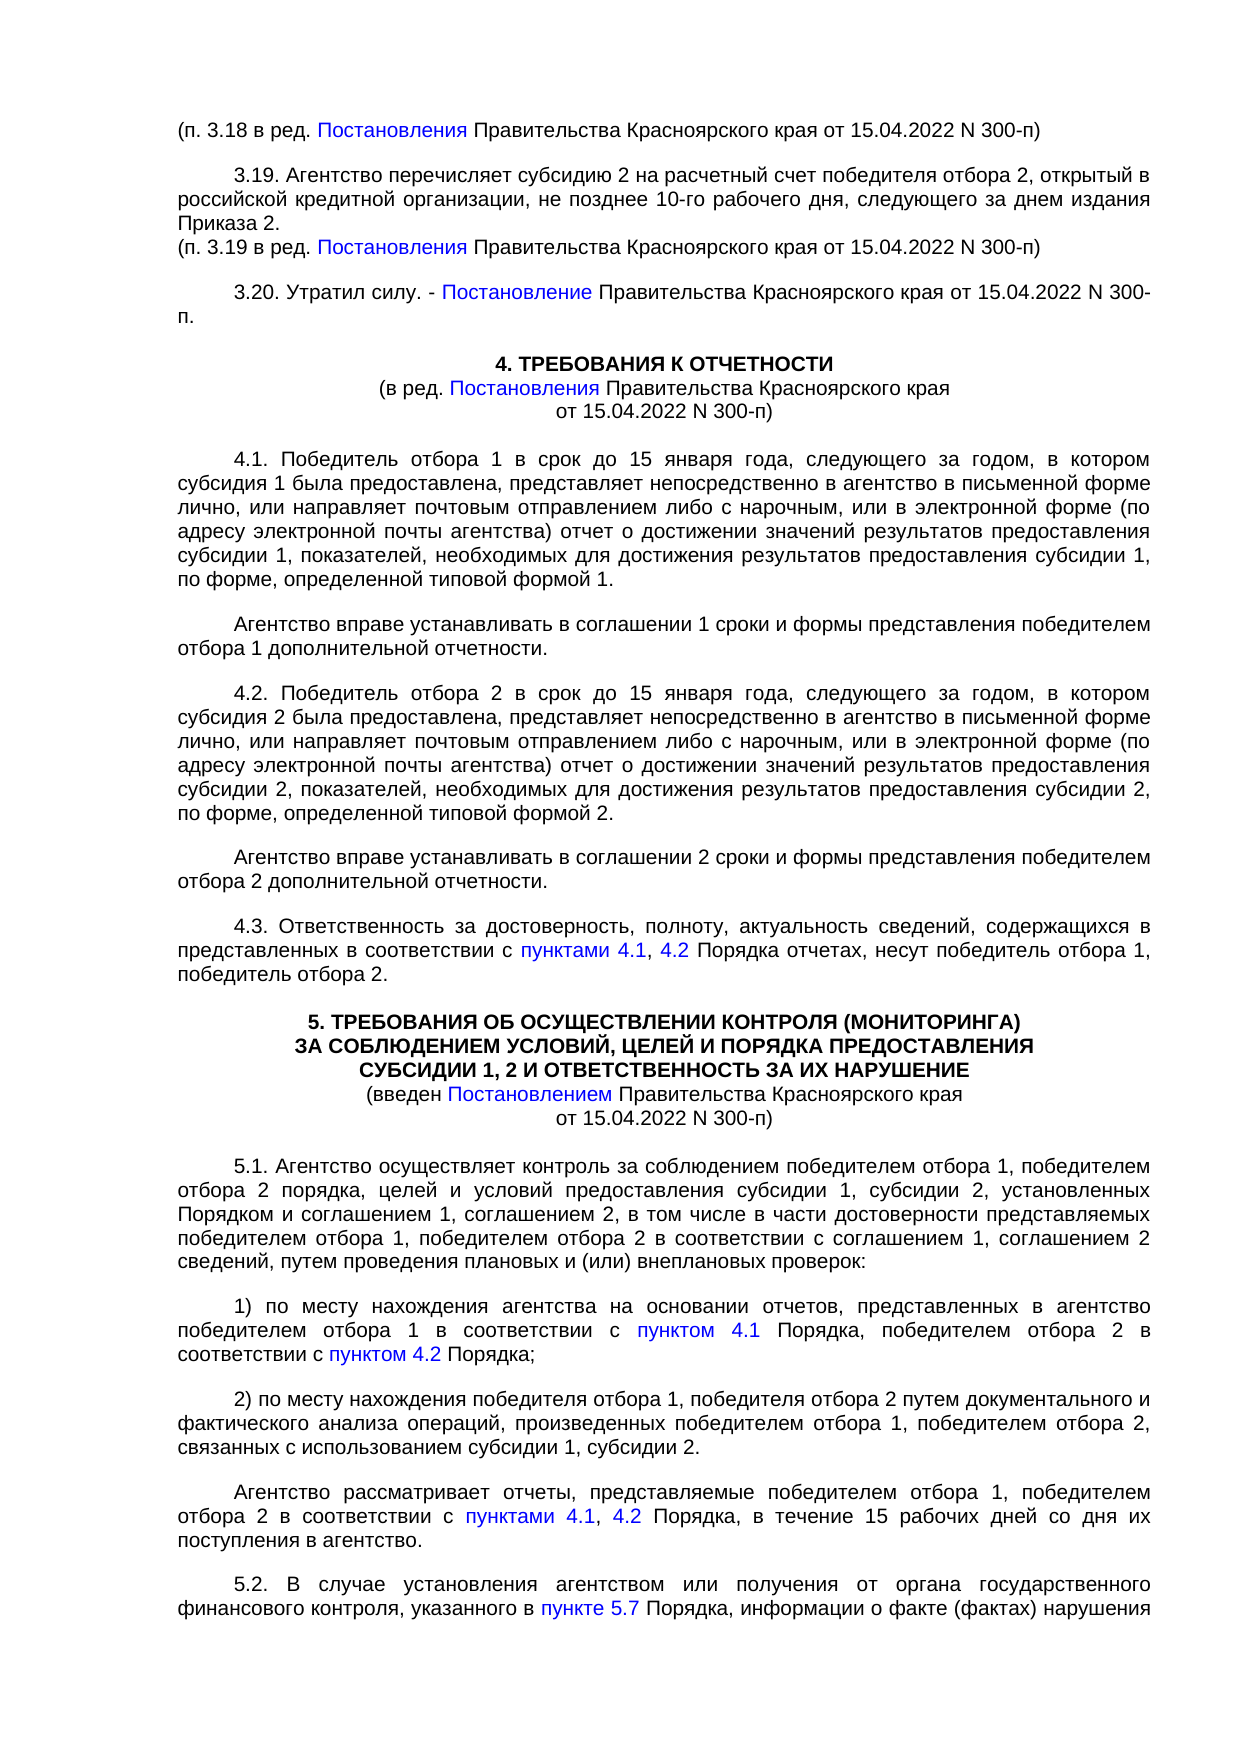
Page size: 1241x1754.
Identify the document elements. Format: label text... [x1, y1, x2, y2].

title СУБСИДИИ 1, 2 И ОТВЕТСТВЕННОСТЬ ЗА ИХ НАРУШЕНИЕ [177, 1058, 1152, 1082]
text от 15.04.2022 N 300-п) [177, 399, 1152, 423]
text (в ред. Постановления Правительства Красноярского края [177, 375, 1152, 399]
text 4.2. Победитель отбора 2 в срок до 15 января года, следующего за годом, в котором субсидия 2 была предоставлена, представляет непосредственно в агентство в письменной форме лично, или направляет почтовым отправлением либо с нарочным, или в электронной форме (по адресу электронной почты агентства) отчет о достижении значений результатов предоставления субсидии 2, показателей, необходимых для достижения результатов предоставления субсидии 2, по форме, определенной типовой формой 2. [177, 681, 1152, 824]
text (введен Постановлением Правительства Красноярского края [177, 1082, 1152, 1106]
text (п. 3.18 в ред. Постановления Правительства Красноярского края от 15.04.2022 N 300-п) [177, 118, 1152, 142]
text Агентство рассматривает отчеты, представляемые победителем отбора 1, победителем отбора 2 в соответствии с пунктами 4.1, 4.2 Порядка, в течение 15 рабочих дней со дня их поступления в агентство. [177, 1479, 1152, 1551]
text от 15.04.2022 N 300-п) [177, 1106, 1152, 1129]
text 4.1. Победитель отбора 1 в срок до 15 января года, следующего за годом, в котором субсидия 1 была предоставлена, представляет непосредственно в агентство в письменной форме лично, или направляет почтовым отправлением либо с нарочным, или в электронной форме (по адресу электронной почты агентства) отчет о достижении значений результатов предоставления субсидии 1, показателей, необходимых для достижения результатов предоставления субсидии 1, по форме, определенной типовой формой 1. [177, 447, 1152, 591]
text Агентство вправе устанавливать в соглашении 1 сроки и формы представления победителем отбора 1 дополнительной отчетности. [177, 612, 1152, 660]
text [177, 1572, 1152, 1620]
text Агентство вправе устанавливать в соглашении 2 сроки и формы представления победителем отбора 2 дополнительной отчетности. [177, 845, 1152, 893]
title ЗА СОБЛЮДЕНИЕМ УСЛОВИЙ, ЦЕЛЕЙ И ПОРЯДКА ПРЕДОСТАВЛЕНИЯ [177, 1034, 1152, 1058]
text 1) по месту нахождения агентства на основании отчетов, представленных в агентство победителем отбора 1 в соответствии с пунктом 4.1 Порядка, победителем отбора 2 в соответствии с пунктом 4.2 Порядка; [177, 1294, 1152, 1366]
text 5.1. Агентство осуществляет контроль за соблюдением победителем отбора 1, победителем отбора 2 порядка, целей и условий предоставления субсидии 1, субсидии 2, установленных Порядком и соглашением 1, соглашением 2, в том числе в части достоверности представляемых победителем отбора 1, победителем отбора 2 в соответствии с соглашением 1, соглашением 2 сведений, путем проведения плановых и (или) внеплановых проверок: [177, 1153, 1152, 1273]
text 3.20. Утратил силу. - Постановление Правительства Красноярского края от 15.04.2022 N 300-п. [177, 279, 1152, 327]
text 3.19. Агентство перечисляет субсидию 2 на расчетный счет победителя отбора 2, открытый в российской кредитной организации, не позднее 10-го рабочего дня, следующего за днем издания Приказа 2. [177, 163, 1152, 235]
title 5. ТРЕБОВАНИЯ ОБ ОСУЩЕСТВЛЕНИИ КОНТРОЛЯ (МОНИТОРИНГА) [177, 1010, 1152, 1034]
title 4. ТРЕБОВАНИЯ К ОТЧЕТНОСТИ [177, 351, 1152, 375]
text 4.3. Ответственность за достоверность, полноту, актуальность сведений, содержащихся в представленных в соответствии с пунктами 4.1, 4.2 Порядка отчетах, несут победитель отбора 1, победитель отбора 2. [177, 914, 1152, 986]
text (п. 3.19 в ред. Постановления Правительства Красноярского края от 15.04.2022 N 300-п) [177, 235, 1152, 259]
text 2) по месту нахождения победителя отбора 1, победителя отбора 2 путем документального и фактического анализа операций, произведенных победителем отбора 1, победителем отбора 2, связанных с использованием субсидии 1, субсидии 2. [177, 1387, 1152, 1459]
